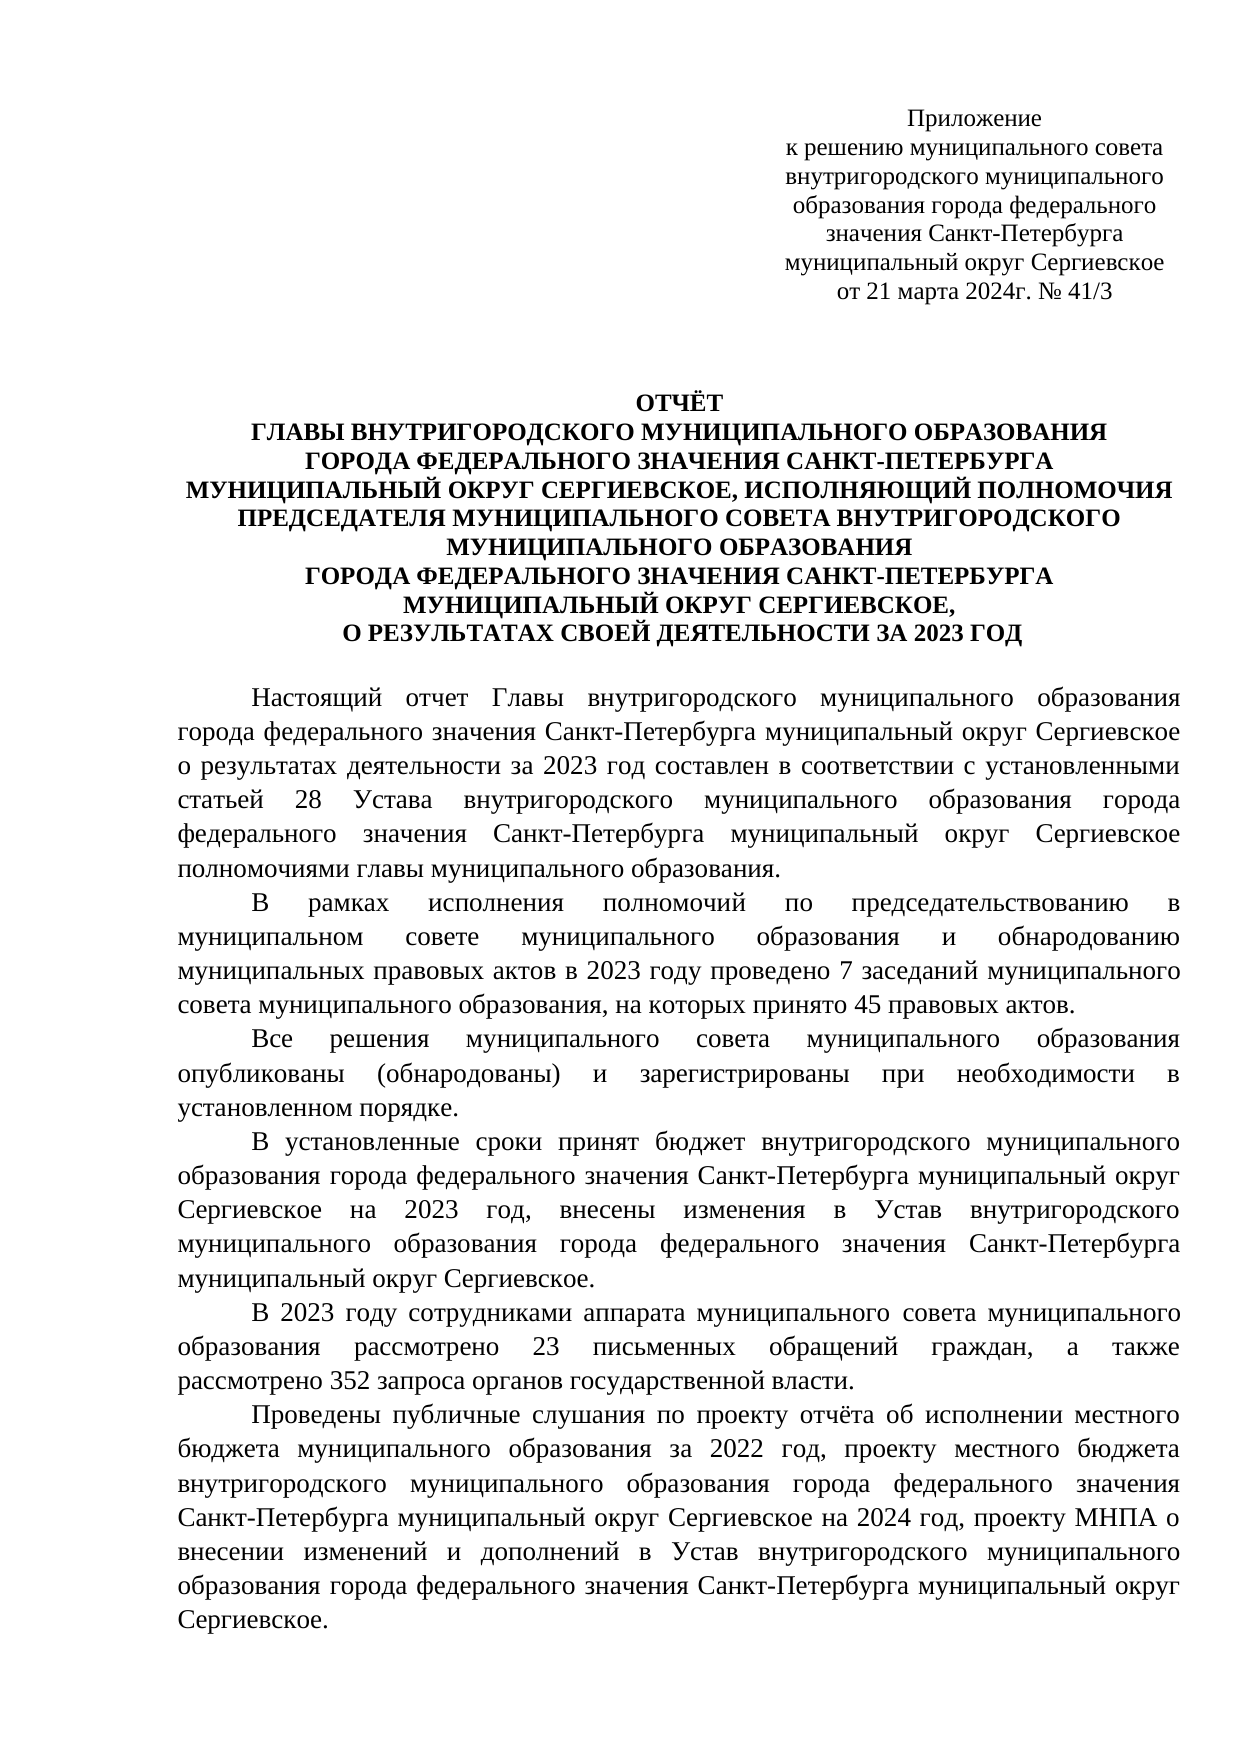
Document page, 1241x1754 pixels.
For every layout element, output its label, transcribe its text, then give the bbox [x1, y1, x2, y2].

text к решению муниципального совета [768, 132, 1181, 161]
text ОТЧЁТ [177, 388, 1181, 417]
text внутригородского муниципального образования города федерального значения Санкт-Петербурга муниципальный округ Сергиевское [768, 161, 1181, 276]
text Приложение [768, 103, 1181, 132]
text ГОРОДА ФЕДЕРАЛЬНОГО ЗНАЧЕНИЯ САНКТ-ПЕТЕРБУРГА МУНИЦИПАЛЬНЫЙ ОКРУГ СЕРГИЕВСКОЕ, [177, 561, 1181, 618]
text Настоящий отчет Главы внутригородского муниципального образования города федерального значения Санкт-Петербурга муниципальный округ Сергиевское о результатах деятельности за 2023 год составлен в соответствии с установленными статьей 28 Устава внутригородского муниципального образования города федерального значения Санкт-Петербурга муниципальный округ Сергиевское полномочиями главы муниципального образования. [177, 681, 1181, 883]
text ГОРОДА ФЕДЕРАЛЬНОГО ЗНАЧЕНИЯ САНКТ-ПЕТЕРБУРГА МУНИЦИПАЛЬНЫЙ ОКРУГ СЕРГИЕВСКОЕ, ИСПОЛНЯЮЩИЙ ПОЛНОМОЧИЯ ПРЕДСЕДАТЕЛЯ МУНИЦИПАЛЬНОГО СОВЕТА ВНУТРИГОРОДСКОГО МУНИЦИПАЛЬНОГО ОБРАЗОВАНИЯ [177, 446, 1181, 561]
text О РЕЗУЛЬТАТАХ СВОЕЙ ДЕЯТЕЛЬНОСТИ ЗА 2023 ГОД [177, 618, 1181, 647]
text Все решения муниципального совета муниципального образования опубликованы (обнародованы) и зарегистрированы при необходимости в установленном порядке. [177, 1022, 1181, 1122]
text В 2023 году сотрудниками аппарата муниципального совета муниципального образования рассмотрено 23 письменных обращений граждан, а также рассмотрено 352 запроса органов государственной власти. [177, 1296, 1181, 1395]
text В установленные сроки принят бюджет внутригородского муниципального образования города федерального значения Санкт-Петербурга муниципальный округ Сергиевское на 2023 год, внесены изменения в Устав внутригородского муниципального образования города федерального значения Санкт-Петербурга муниципальный округ Сергиевское. [177, 1125, 1181, 1293]
text В рамках исполнения полномочий по председательствованию в муниципальном совете муниципального образования и обнародованию муниципальных правовых актов в 2023 году проведено 7 заседаний муниципального совета муниципального образования, на которых принято 45 правовых актов. [177, 886, 1181, 1019]
text от 21 марта 2024г. № 41/3 [768, 276, 1181, 305]
text Проведены публичные слушания по проекту отчёта об исполнении местного бюджета муниципального образования за 2022 год, проекту местного бюджета внутригородского муниципального образования города федерального значения Санкт-Петербурга муниципальный округ Сергиевское на 2024 год, проекту МНПА о внесении изменений и дополнений в Устав внутригородского муниципального образования города федерального значения Санкт-Петербурга муниципальный округ Сергиевское. [177, 1398, 1181, 1634]
text ГЛАВЫ ВНУТРИГОРОДСКОГО МУНИЦИПАЛЬНОГО ОБРАЗОВАНИЯ [177, 417, 1181, 446]
